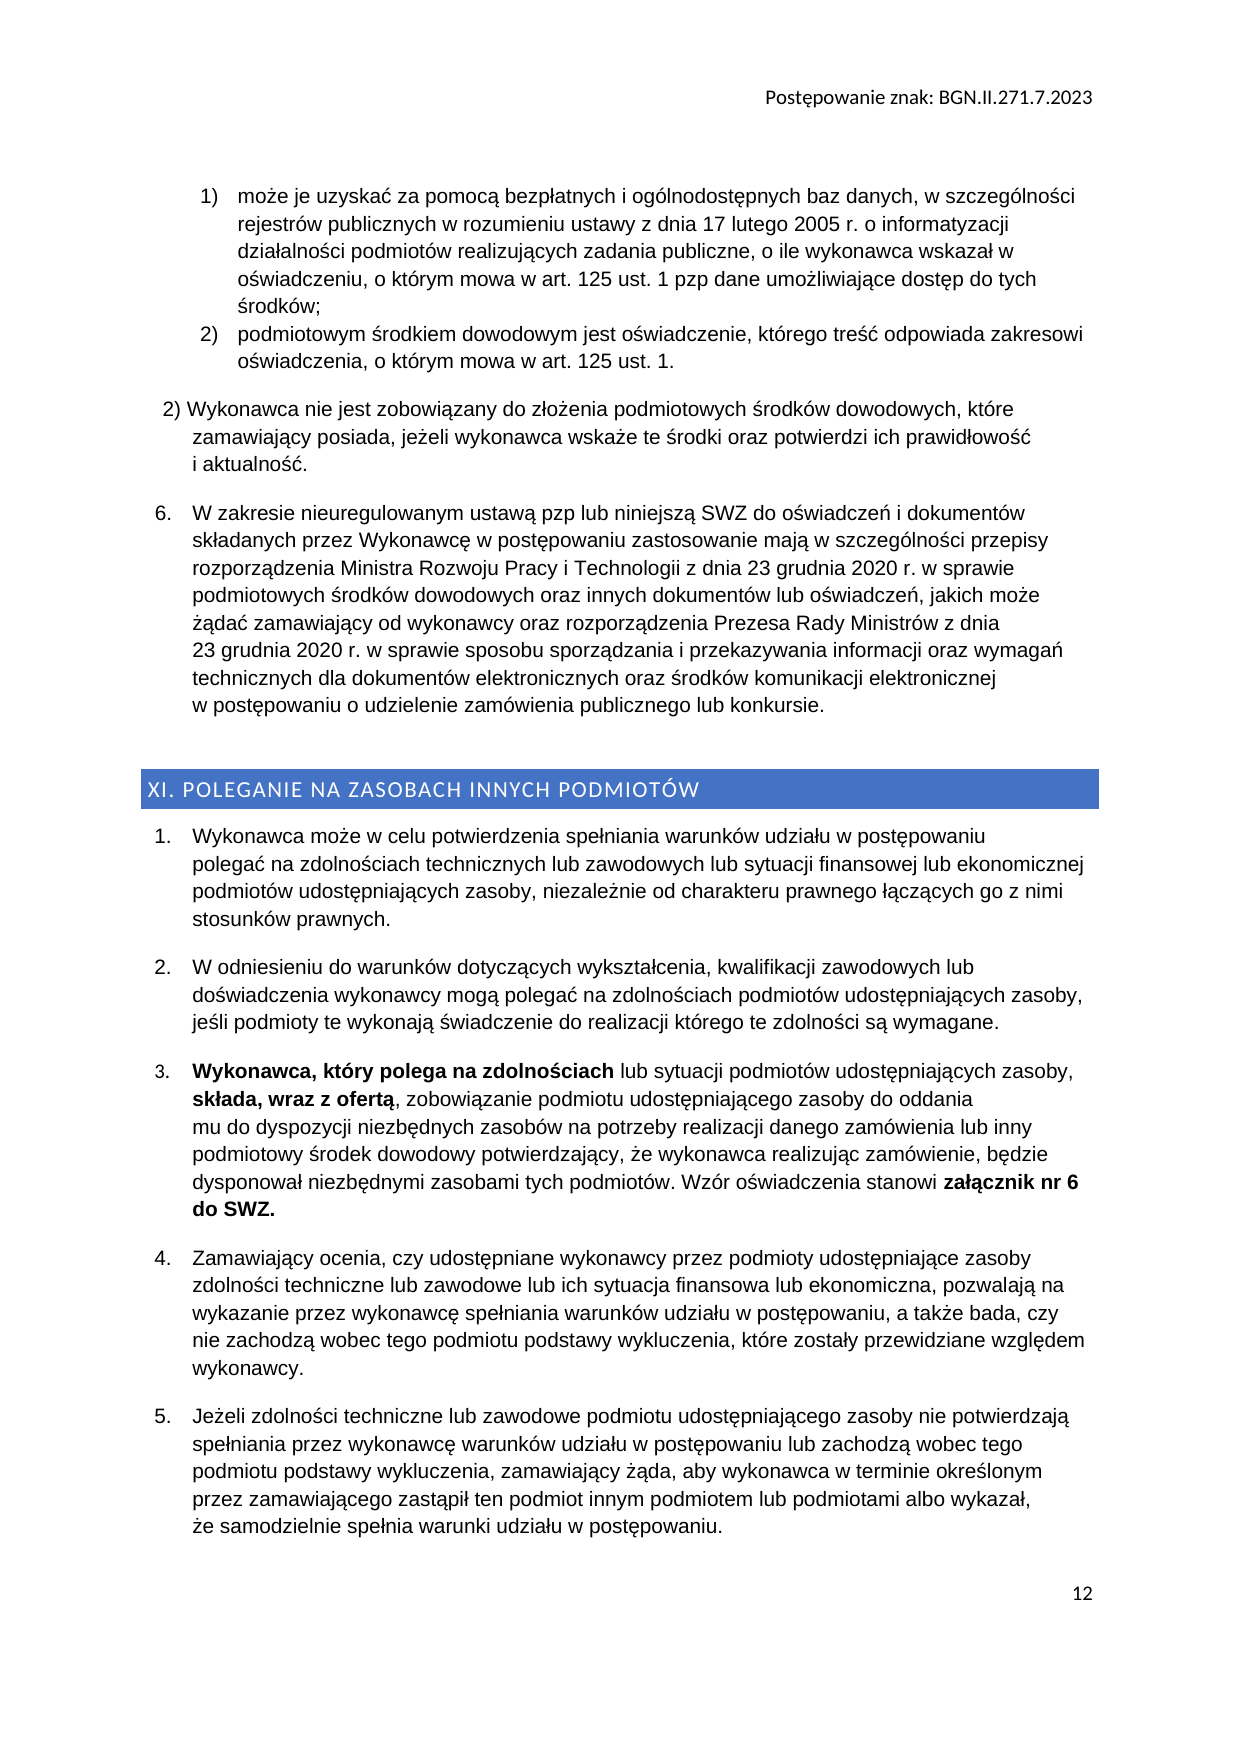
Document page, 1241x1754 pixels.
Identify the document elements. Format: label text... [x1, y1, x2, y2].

list podmiotowym środkiem dowodowym jest oświadczenie, którego treść odpowiada zakresowi oświadczenia, o którym mowa w art. 125 ust. 1. [200, 321, 1093, 373]
list Wykonawca może w celu potwierdzenia spełniania warunków udziału w postępowaniu polegać na zdolnościach technicznych lub zawodowych lub sytuacji finansowej lub ekonomicznej podmiotów udostępniających zasoby, niezależnie od charakteru prawnego łączących go z nimi stosunków prawnych. [154, 824, 1093, 931]
subtitle XI. Poleganie na zasobach innych podmiotów [148, 775, 1093, 803]
list W odniesieniu do warunków dotyczących wykształcenia, kwalifikacji zawodowych lub doświadczenia wykonawcy mogą polegać na zdolnościach podmiotów udostępniających zasoby, jeśli podmioty te wykonają świadczenie do realizacji którego te zdolności są wymagane. [154, 955, 1093, 1034]
list Zamawiający ocenia, czy udostępniane wykonawcy przez podmioty udostępniające zasoby zdolności techniczne lub zawodowe lub ich sytuacja finansowa lub ekonomiczna, pozwalają na wykazanie przez wykonawcę spełniania warunków udziału w postępowaniu, a także bada, czy nie zachodzą wobec tego podmiotu podstawy wykluczenia, które zostały przewidziane względem wykonawcy. [154, 1246, 1093, 1379]
list W zakresie nieuregulowanym ustawą pzp lub niniejszą SWZ do oświadczeń i dokumentów składanych przez Wykonawcę w postępowaniu zastosowanie mają w szczególności przepisy rozporządzenia Ministra Rozwoju Pracy i Technologii z dnia 23 grudnia 2020 r. w sprawie podmiotowych środków dowodowych oraz innych dokumentów lub oświadczeń, jakich może żądać zamawiający od wykonawcy oraz rozporządzenia Prezesa Rady Ministrów z dnia 23 grudnia 2020 r. w sprawie sposobu sporządzania i przekazywania informacji oraz wymagań technicznych dla dokumentów elektronicznych oraz środków komunikacji elektronicznej w postępowaniu o udzielenie zamówienia publicznego lub konkursie. [154, 501, 1093, 717]
list Wykonawca, który polega na zdolnościach lub sytuacji podmiotów udostępniających zasoby, składa, wraz z ofertą, zobowiązanie podmiotu udostępniającego zasoby do oddania mu do dyspozycji niezbędnych zasobów na potrzeby realizacji danego zamówienia lub inny podmiotowy środek dowodowy potwierdzający, że wykonawca realizując zamówienie, będzie dysponował niezbędnymi zasobami tych podmiotów. Wzór oświadczenia stanowi załącznik nr 6 do SWZ. [154, 1058, 1093, 1221]
text 2) Wykonawca nie jest zobowiązany do złożenia podmiotowych środków dowodowych, które zamawiający posiada, jeżeli wykonawca wskaże te środki oraz potwierdzi ich prawidłowość i aktualność. [162, 397, 1093, 476]
list Jeżeli zdolności techniczne lub zawodowe podmiotu udostępniającego zasoby nie potwierdzają spełniania przez wykonawcę warunków udziału w postępowaniu lub zachodzą wobec tego podmiotu podstawy wykluczenia, zamawiający żąda, aby wykonawca w terminie określonym przez zamawiającego zastąpił ten podmiot innym podmiotem lub podmiotami albo wykazał, że samodzielnie spełnia warunki udziału w postępowaniu. [154, 1404, 1093, 1538]
list może je uzyskać za pomocą bezpłatnych i ogólnodostępnych baz danych, w szczególności rejestrów publicznych w rozumieniu ustawy z dnia 17 lutego 2005 r. o informatyzacji działalności podmiotów realizujących zadania publiczne, o ile wykonawca wskazał w oświadczeniu, o którym mowa w art. 125 ust. 1 pzp dane umożliwiające dostęp do tych środków; [200, 184, 1093, 318]
